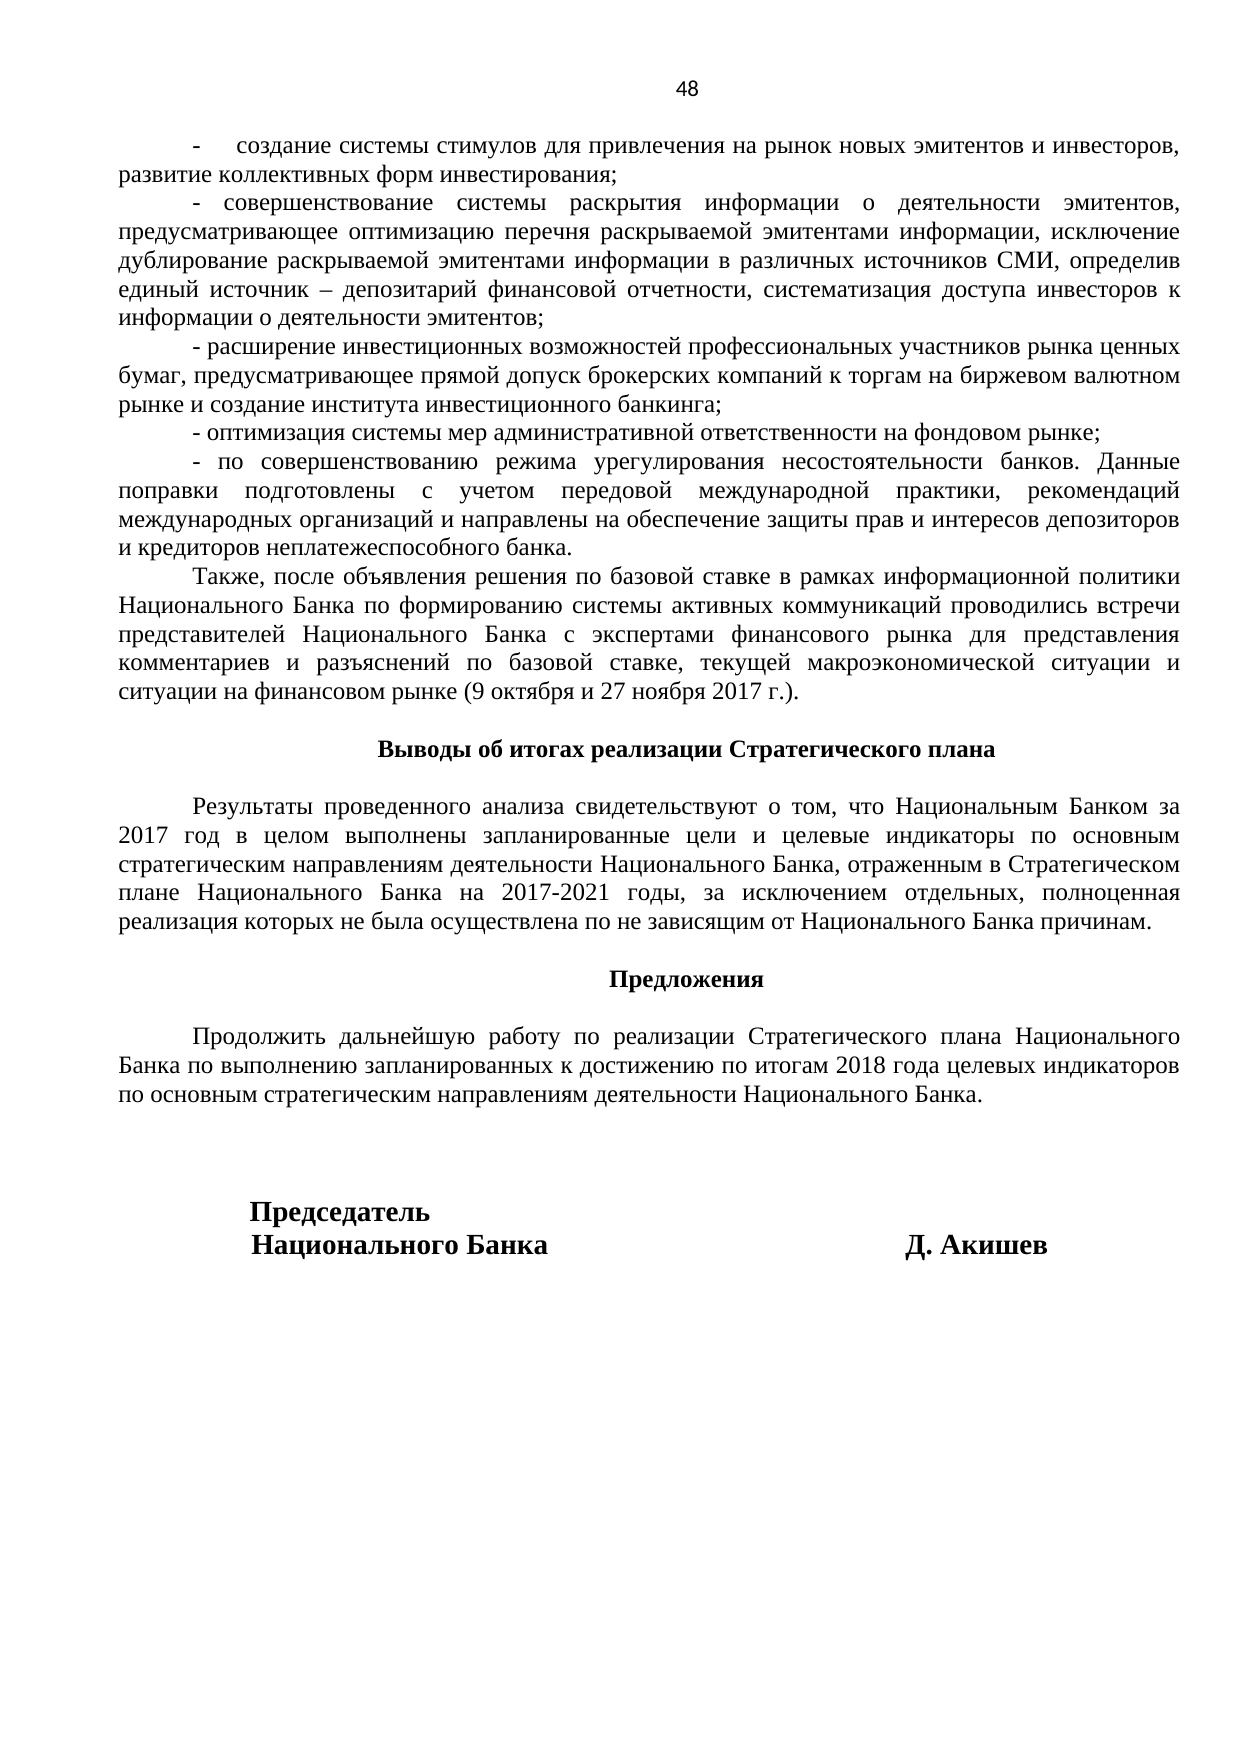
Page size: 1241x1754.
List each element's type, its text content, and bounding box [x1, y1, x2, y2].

text - совершенствование системы раскрытия информации о деятельности эмитентов, предусматривающее оптимизацию перечня раскрываемой эмитентами информации, исключение дублирование раскрываемой эмитентами информации в различных источников СМИ, определив единый источник – депозитарий финансовой отчетности, систематизация доступа инвесторов к информации о деятельности эмитентов; [118, 187, 1181, 331]
text - по совершенствованию режима урегулирования несостоятельности банков. Данные поправки подготовлены с учетом передовой международной практики, рекомендаций международных организаций и направлены на обеспечение защиты прав и интересов депозиторов и кредиторов неплатежеспособного банка. [118, 446, 1181, 561]
text Выводы об итогах реализации Стратегического плана [118, 734, 1181, 762]
text Результаты проведенного анализа свидетельствуют о том, что Национальным Банком за 2017 год в целом выполнены запланированные цели и целевые индикаторы по основным стратегическим направлениям деятельности Национального Банка, отраженным в Стратегическом плане Национального Банка на 2017-2021 годы, за исключением отдельных, полноценная реализация которых не была осуществлена по не зависящим от Национального Банка причинам. [118, 791, 1181, 935]
text Председатель [118, 1194, 1181, 1227]
text Предложения [118, 964, 1181, 992]
text - создание системы стимулов для привлечения на рынок новых эмитентов и инвесторов, развитие коллективных форм инвестирования; [118, 130, 1181, 187]
text - оптимизация системы мер административной ответственности на фондовом рынке; [118, 417, 1181, 446]
text Национального Банка Д. Акишев [118, 1227, 1181, 1261]
text Также, после объявления решения по базовой ставке в рамках информационной политики Национального Банка по формированию системы активных коммуникаций проводились встречи представителей Национального Банка с экспертами финансового рынка для представления комментариев и разъяснений по базовой ставке, текущей макроэкономической ситуации и ситуации на финансовом рынке (9 октября и 27 ноября 2017 г.). [118, 561, 1181, 705]
text - расширение инвестиционных возможностей профессиональных участников рынка ценных бумаг, предусматривающее прямой допуск брокерских компаний к торгам на биржевом валютном рынке и создание института инвестиционного банкинга; [118, 331, 1181, 417]
text Продолжить дальнейшую работу по реализации Стратегического плана Национального Банка по выполнению запланированных к достижению по итогам 2018 года целевых индикаторов по основным стратегическим направлениям деятельности Национального Банка. [118, 1021, 1181, 1107]
